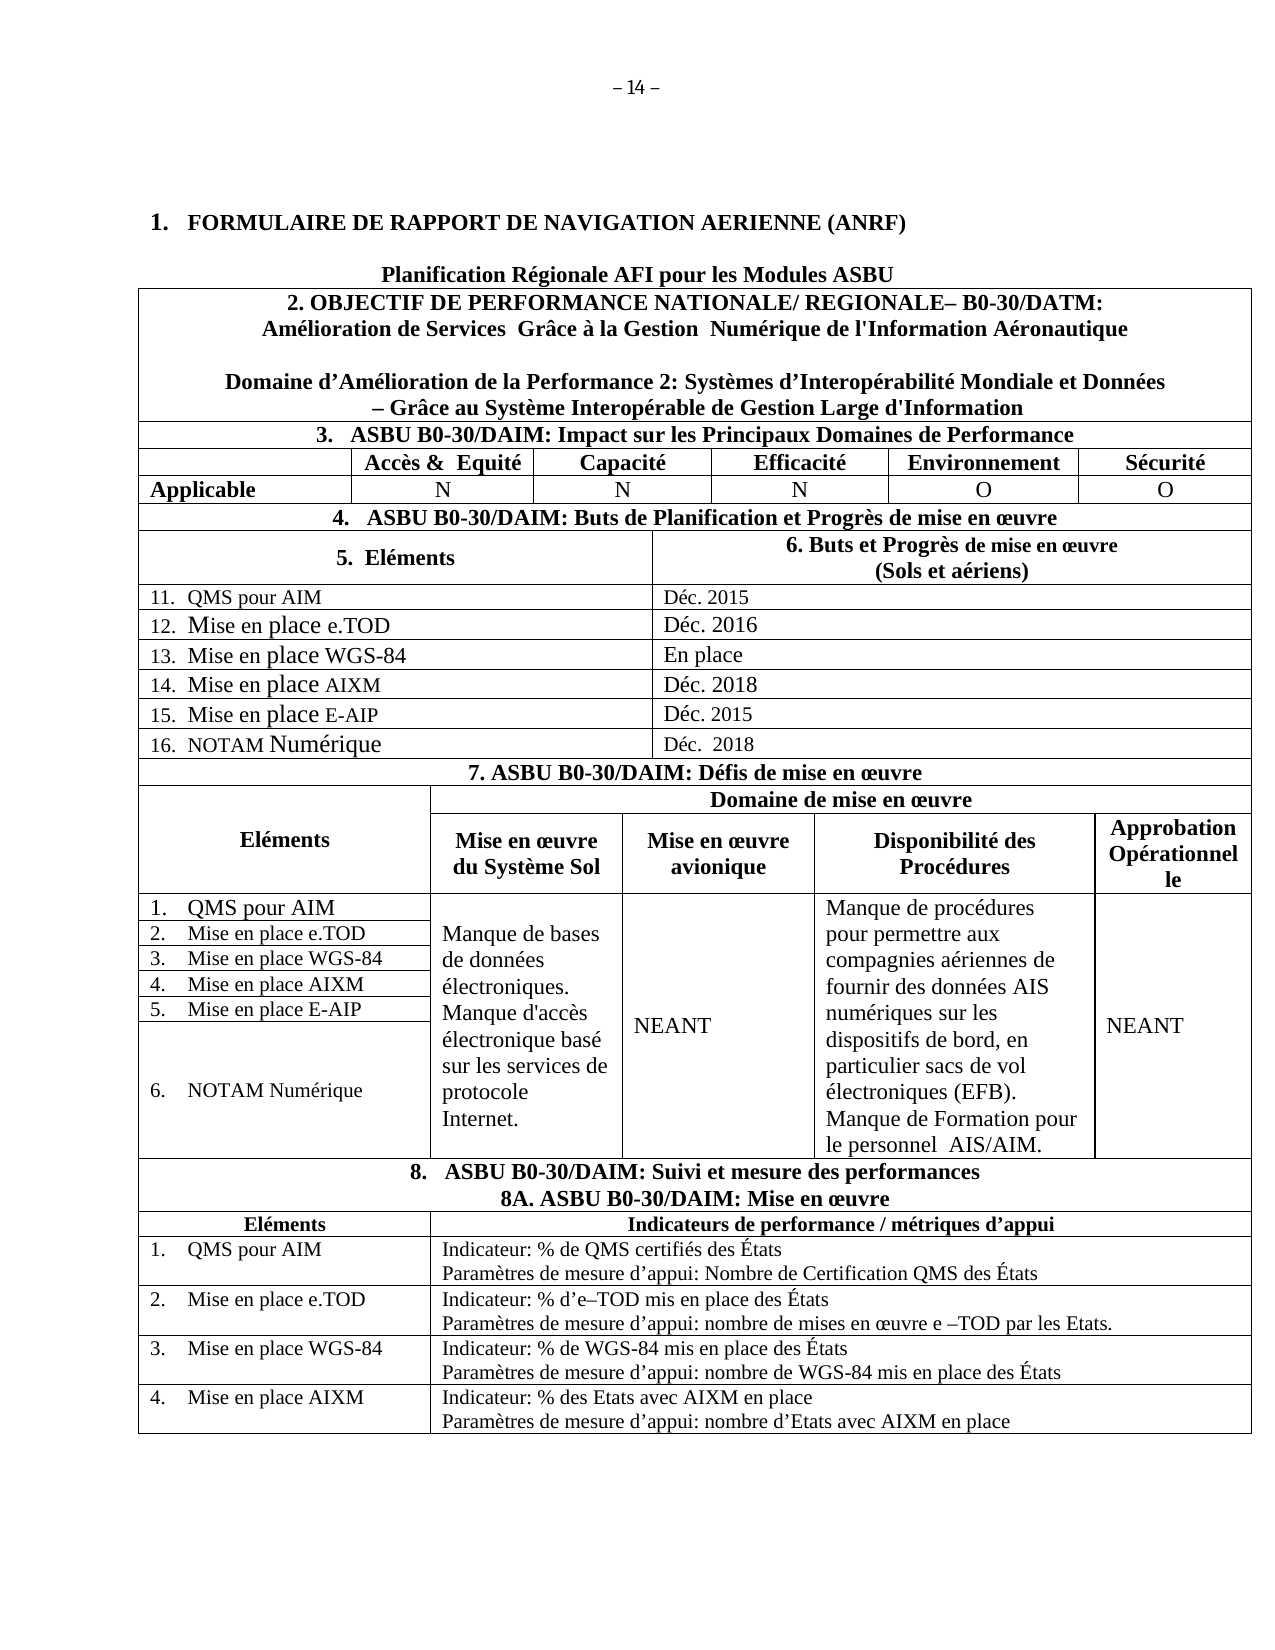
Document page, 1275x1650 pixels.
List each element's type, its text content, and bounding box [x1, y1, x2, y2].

table_cell O [1079, 476, 1251, 503]
table_cell Mise en place E-AIP [139, 699, 652, 728]
table_cell QMS pour AIM [139, 894, 430, 920]
table_cell Mise en place AIXM [139, 1385, 430, 1433]
table_cell Manque de procédures pour permettre aux compagnies aériennes de fournir des données AIS numériques sur les dispositifs de bord, en particulier sacs de vol électroniques (EFB). Manque de Formation pour le personnel AIS/AIM. [815, 894, 1094, 1157]
table_cell Mise en place AIXM [139, 670, 652, 698]
table_cell Mise en place E-AIP [139, 997, 430, 1021]
table_cell NEANT [623, 894, 814, 1157]
table_cell Indicateur: % d’e–TOD mis en place des États Paramètres de mesure d’appui: nombre de mises en œuvre e –TOD par les Etats. [431, 1286, 1251, 1334]
table_cell Mise en place e.TOD [139, 610, 652, 639]
table_cell NEANT [1096, 894, 1251, 1157]
table_cell Mise en place WGS-84 [139, 640, 652, 668]
table_cell Manque de bases de données électroniques. Manque d'accès électronique basé sur les services de protocole Internet. [431, 894, 622, 1157]
table_cell Indicateur: % des Etats avec AIXM en place Paramètres de mesure d’appui: nombre d’Etats avec AIXM en place [431, 1385, 1251, 1433]
table_cell 7. ASBU B0-30/DAIM: Défis de mise en œuvre [139, 759, 1251, 785]
table_cell Disponibilité des Procédures [815, 814, 1094, 893]
table_cell Capacité [534, 449, 711, 475]
table_cell Environnement [889, 449, 1078, 475]
table_cell 6. Buts et Progrès de mise en œuvre (Sols et aériens) [653, 531, 1251, 584]
table_cell Mise en place e.TOD [139, 921, 430, 945]
table_cell Eléments [139, 1212, 430, 1236]
table_cell Applicable [139, 476, 351, 503]
table_cell Mise en œuvre avionique [623, 814, 814, 893]
table_header 2. OBJECTIF DE PERFORMANCE NATIONALE/ REGIONALE– B0-30/DATM: Amélioration de Services Grâce à la Gestion Numérique de l'Information Aéronautique Domaine d’Amélioration de la Performance 2: Systèmes d’Interopérabilité Mondiale et Données – Grâce au Système Interopérable de Gestion Large d'Information [139, 289, 1251, 421]
table_cell Déc. 2015 [653, 699, 1251, 728]
table_cell 3. ASBU B0-30/DAIM: Impact sur les Principaux Domaines de Performance [139, 422, 1251, 448]
table_cell Indicateur: % de QMS certifiés des États Paramètres de mesure d’appui: Nombre de Certification QMS des États [431, 1237, 1251, 1285]
text Planification Régionale AFI pour les Modules ASBU [150, 261, 1125, 288]
table_cell N [534, 476, 711, 503]
table_cell Mise en place WGS-84 [139, 946, 430, 970]
table_cell Mise en œuvre du Système Sol [431, 814, 622, 893]
table_cell Indicateur: % de WGS-84 mis en place des États Paramètres de mesure d’appui: nombre de WGS-84 mis en place des États [431, 1336, 1251, 1384]
table_cell Déc. 2015 [653, 585, 1251, 609]
table_cell Mise en place e.TOD [139, 1286, 430, 1334]
table_cell [139, 449, 351, 475]
table_cell Sécurité [1079, 449, 1251, 475]
table_cell QMS pour AIM [139, 1237, 430, 1285]
text 1. FORMULAIRE DE RAPPORT DE NAVIGATION AERIENNE (ANRF) [150, 207, 1125, 236]
table_cell N [352, 476, 533, 503]
table_cell 8. ASBU B0-30/DAIM: Suivi et mesure des performances 8A. ASBU B0-30/DAIM: Mise en œuvre [139, 1159, 1251, 1211]
table_cell 5. Eléments [139, 531, 652, 584]
table_cell En place [653, 640, 1251, 668]
table_cell Efficacité [712, 449, 888, 475]
table_cell Déc. 2018 [653, 670, 1251, 698]
table_cell O [889, 476, 1078, 503]
table_cell Déc. 2016 [653, 610, 1251, 639]
table_cell Approbation Opérationnelle [1096, 814, 1251, 893]
table_cell Domaine de mise en œuvre [431, 786, 1251, 813]
table_cell NOTAM Numérique [139, 1022, 430, 1157]
table_cell N [712, 476, 888, 503]
table_cell QMS pour AIM [139, 585, 652, 609]
table_cell Eléments [139, 786, 430, 893]
table_cell Déc. 2018 [653, 729, 1251, 758]
table_cell 4. ASBU B0-30/DAIM: Buts de Planification et Progrès de mise en œuvre [139, 504, 1251, 530]
table_cell Mise en place WGS-84 [139, 1336, 430, 1384]
table_cell Accès & Equité [352, 449, 533, 475]
table_cell Indicateurs de performance / métriques d’appui [431, 1212, 1251, 1236]
table_cell NOTAM Numérique [139, 729, 652, 758]
table_cell Mise en place AIXM [139, 971, 430, 996]
